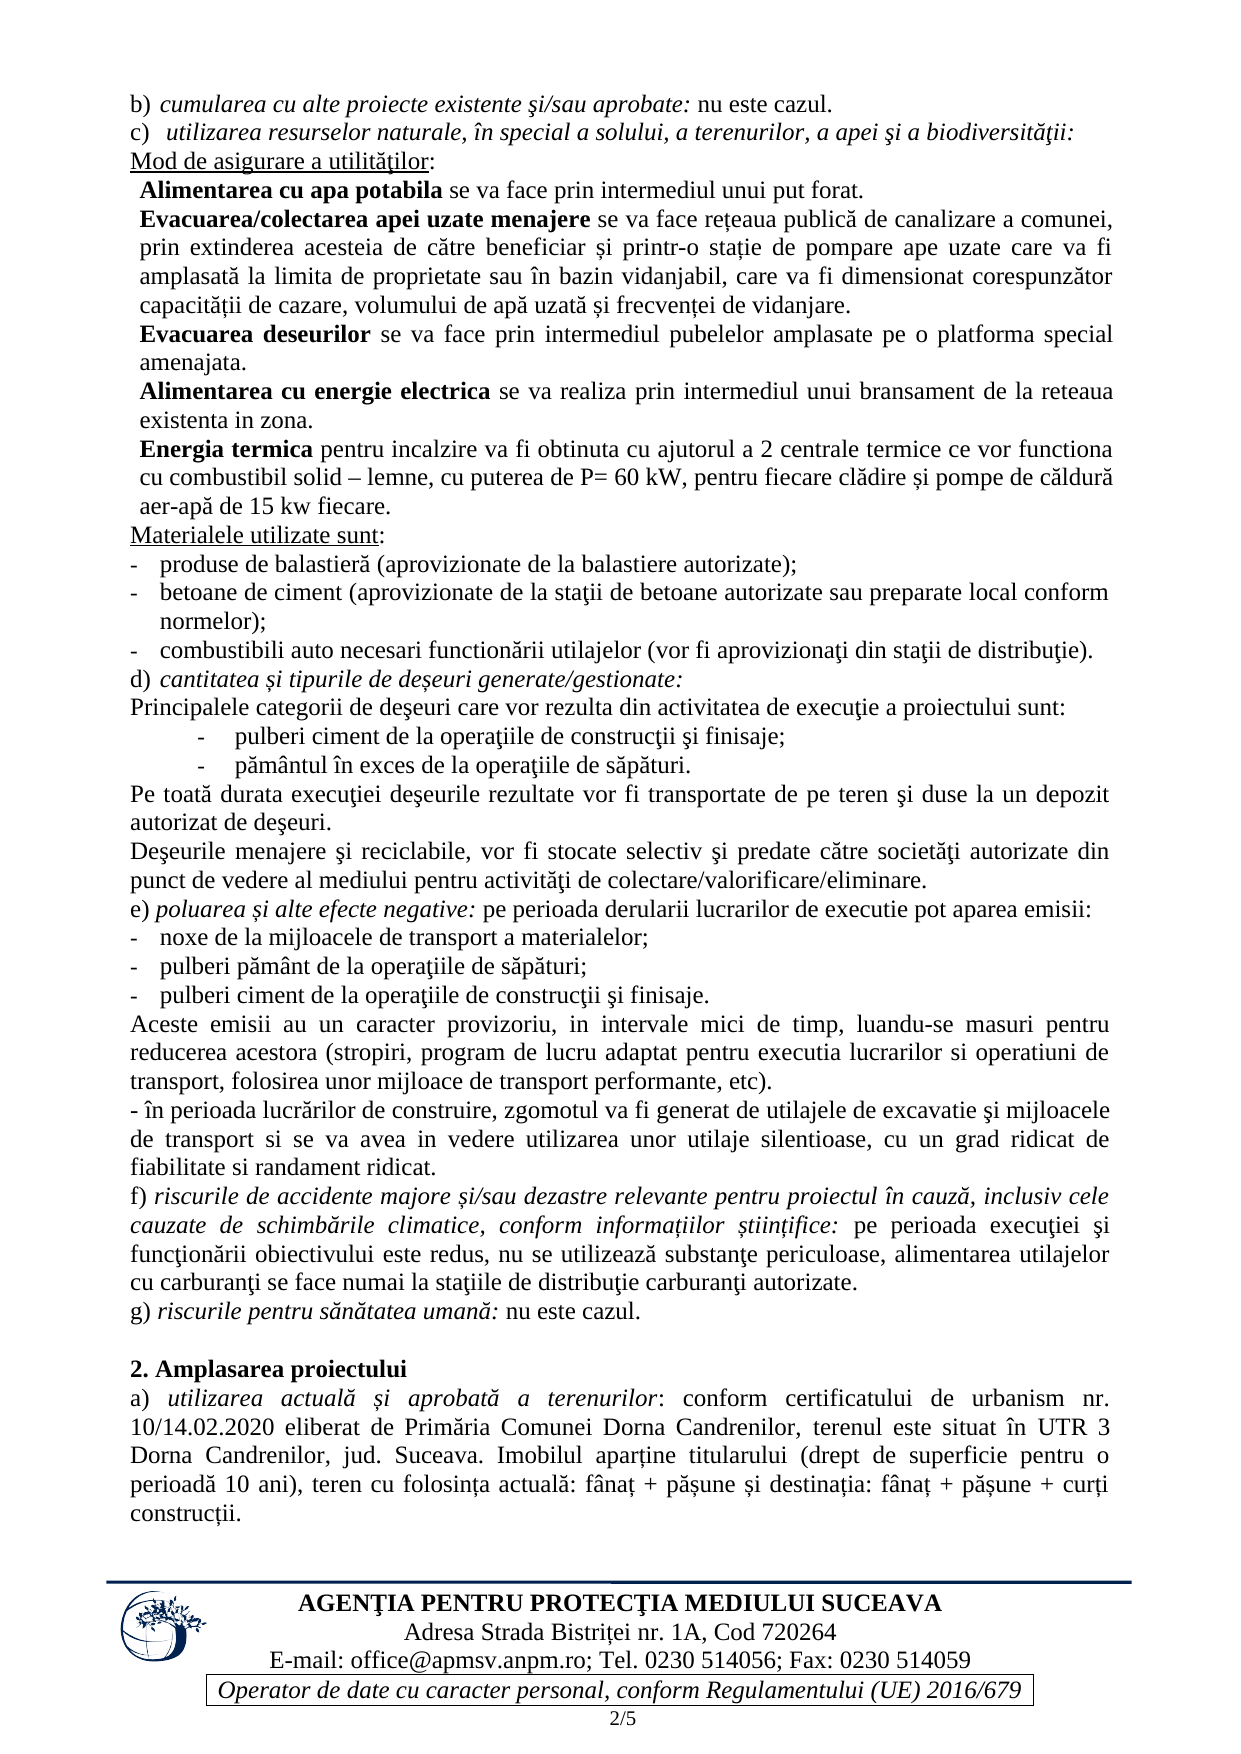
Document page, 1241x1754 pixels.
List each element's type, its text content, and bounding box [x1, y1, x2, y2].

text 2. Amplasarea proiectului [130, 1354, 1110, 1383]
text g) riscurile pentru sănătatea umană: nu este cazul. [130, 1296, 1110, 1325]
text f) riscurile de accidente majore și/sau dezastre relevante pentru proiectul în cauză, inclusiv cele cauzate de schimbările climatice, conform informațiilor științifice: pe perioada execuţiei şi funcţionării obiectivului este redus, nu se utilizează substanţe periculoase, alimentarea utilajelor cu carburanţi se face numai la staţiile de distribuţie carburanţi autorizate. [130, 1181, 1110, 1296]
text Materialele utilizate sunt: [130, 520, 1110, 549]
text Alimentarea cu energie electrica se va realiza prin intermediul unui bransament de la reteaua existenta in zona. [139, 376, 1114, 434]
text a) utilizarea actuală și aprobată a terenurilor: conform certificatului de urbanism nr. 10/14.02.2020 eliberat de Primăria Comunei Dorna Candrenilor, terenul este situat în UTR 3 Dorna Candrenilor, jud. Suceava. Imobilul aparține titularului (drept de superficie pentru o perioadă 10 ani), teren cu folosința actuală: fânaț + pășune și destinația: fânaț + pășune + curți construcții. [130, 1383, 1110, 1527]
list combustibili auto necesari functionării utilajelor (vor fi aprovizionaţi din staţii de distribuţie). [130, 635, 1110, 664]
list pământul în exces de la operaţiile de săpături. [197, 750, 1110, 779]
list pulberi pământ de la operaţiile de săpături; [130, 951, 1110, 980]
text Alimentarea cu apa potabila se va face prin intermediul unui put forat. [139, 175, 1114, 204]
list pulberi ciment de la operaţiile de construcţii şi finisaje. [130, 980, 1110, 1009]
text Principalele categorii de deşeuri care vor rezulta din activitatea de execuţie a proiectului sunt: [130, 692, 1110, 721]
list utilizarea resurselor naturale, în special a solului, a terenurilor, a apei şi a biodiversităţii: [130, 117, 1110, 146]
text e) poluarea și alte efecte negative: pe perioada derularii lucrarilor de executie pot aparea emisii: [130, 894, 1110, 922]
text Deşeurile menajere şi reciclabile, vor fi stocate selectiv şi predate către societăţi autorizate din punct de vedere al mediului pentru activităţi de colectare/valorificare/eliminare. [130, 836, 1110, 894]
list noxe de la mijloacele de transport a materialelor; [130, 922, 1110, 951]
text Mod de asigurare a utilităţilor: [130, 146, 1110, 175]
text Energia termica pentru incalzire va fi obtinuta cu ajutorul a 2 centrale termice ce vor functiona cu combustibil solid – lemne, cu puterea de P= 60 kW, pentru fiecare clădire și pompe de căldură aer-apă de 15 kw fiecare. [139, 434, 1114, 520]
list produse de balastieră (aprovizionate de la balastiere autorizate); [130, 549, 1110, 577]
list cantitatea și tipurile de deșeuri generate/gestionate: [130, 664, 1110, 692]
list pulberi ciment de la operaţiile de construcţii şi finisaje; [197, 721, 1110, 750]
text Pe toată durata execuţiei deşeurile rezultate vor fi transportate de pe teren şi duse la un depozit autorizat de deşeuri. [130, 779, 1110, 836]
text - în perioada lucrărilor de construire, zgomotul va fi generat de utilajele de excavatie şi mijloacele de transport si se va avea in vedere utilizarea unor utilaje silentioase, cu un grad ridicat de fiabilitate si randament ridicat. [130, 1095, 1110, 1181]
text Aceste emisii au un caracter provizoriu, in intervale mici de timp, luandu-se masuri pentru reducerea acestora (stropiri, program de lucru adaptat pentru executia lucrarilor si operatiuni de transport, folosirea unor mijloace de transport performante, etc). [130, 1009, 1110, 1095]
text Evacuarea/colectarea apei uzate menajere se va face rețeaua publică de canalizare a comunei, prin extinderea acesteia de către beneficiar și printr-o stație de pompare ape uzate care va fi amplasată la limita de proprietate sau în bazin vidanjabil, care va fi dimensionat corespunzător capacității de cazare, volumului de apă uzată și frecvenței de vidanjare. [139, 204, 1114, 319]
text Evacuarea deseurilor se va face prin intermediul pubelelor amplasate pe o platforma special amenajata. [139, 319, 1114, 376]
list betoane de ciment (aprovizionate de la staţii de betoane autorizate sau preparate local conform normelor); [130, 577, 1110, 635]
list cumularea cu alte proiecte existente şi/sau aprobate: nu este cazul. [130, 89, 1110, 117]
